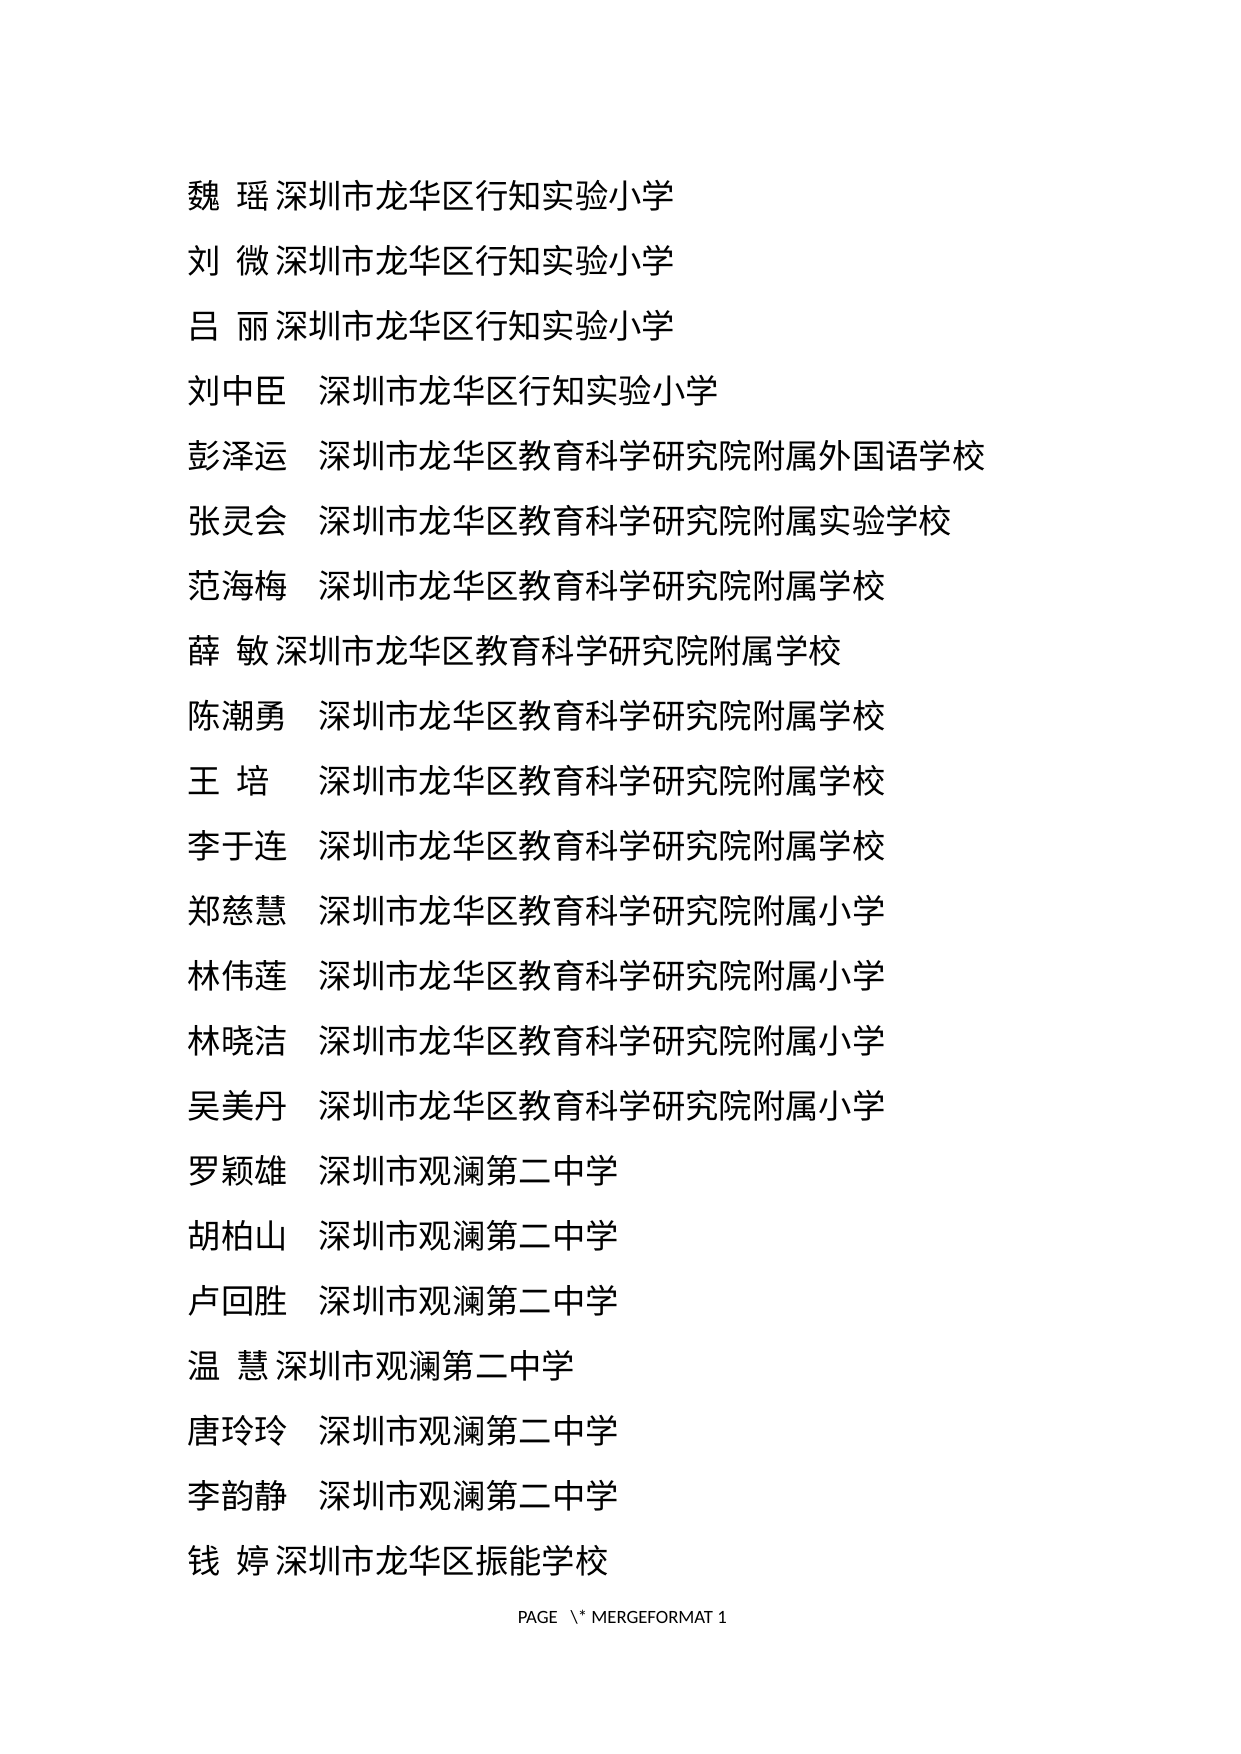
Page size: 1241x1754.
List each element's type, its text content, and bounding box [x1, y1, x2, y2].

text 钱 婷 深圳市龙华区振能学校 [187, 1527, 1053, 1592]
text 张灵会 深圳市龙华区教育科学研究院附属实验学校 [187, 487, 1053, 552]
text 林晓洁 深圳市龙华区教育科学研究院附属小学 [187, 1007, 1053, 1072]
text 彭泽运 深圳市龙华区教育科学研究院附属外国语学校 [187, 422, 1053, 487]
text 李韵静 深圳市观澜第二中学 [187, 1462, 1053, 1527]
text 李于连 深圳市龙华区教育科学研究院附属学校 [187, 812, 1053, 877]
text 薛 敏 深圳市龙华区教育科学研究院附属学校 [187, 617, 1053, 682]
text 范海梅 深圳市龙华区教育科学研究院附属学校 [187, 552, 1053, 617]
text 魏 瑶 深圳市龙华区行知实验小学 [187, 162, 1053, 227]
text 刘中臣 深圳市龙华区行知实验小学 [187, 357, 1053, 422]
text 卢回胜 深圳市观澜第二中学 [187, 1267, 1053, 1332]
text 林伟莲 深圳市龙华区教育科学研究院附属小学 [187, 942, 1053, 1007]
text 刘 微 深圳市龙华区行知实验小学 [187, 227, 1053, 292]
text 吕 丽 深圳市龙华区行知实验小学 [187, 292, 1053, 357]
text 郑慈慧 深圳市龙华区教育科学研究院附属小学 [187, 877, 1053, 942]
text 吴美丹 深圳市龙华区教育科学研究院附属小学 [187, 1072, 1053, 1137]
text 陈潮勇 深圳市龙华区教育科学研究院附属学校 [187, 682, 1053, 747]
text 罗颖雄 深圳市观澜第二中学 [187, 1137, 1053, 1202]
text 胡柏山 深圳市观澜第二中学 [187, 1202, 1053, 1267]
text 唐玲玲 深圳市观澜第二中学 [187, 1397, 1053, 1462]
text 王 培 深圳市龙华区教育科学研究院附属学校 [187, 747, 1053, 812]
text 温 慧 深圳市观澜第二中学 [187, 1332, 1053, 1397]
